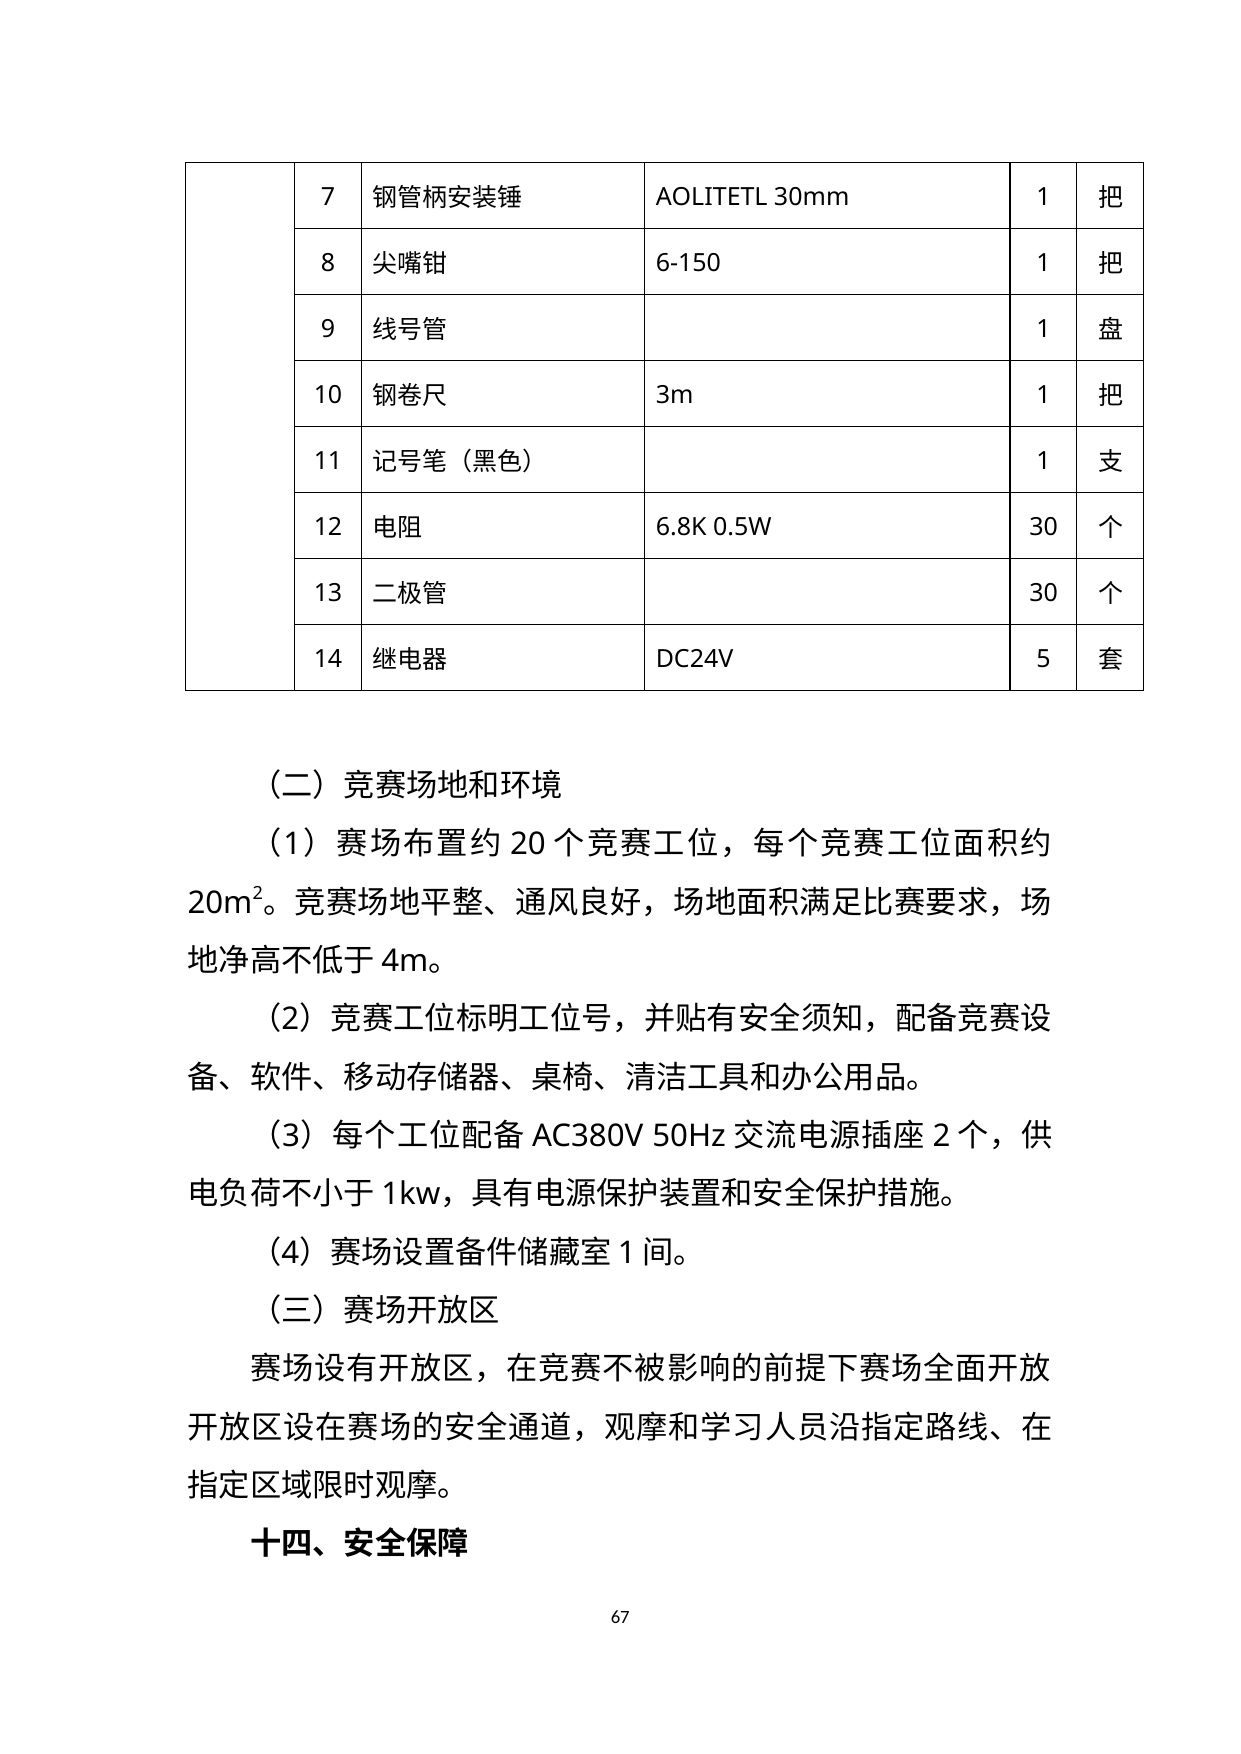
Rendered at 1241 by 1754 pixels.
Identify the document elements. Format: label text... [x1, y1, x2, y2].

text （1）赛场布置约20个竞赛工位，每个竞赛工位面积约20m2。竞赛场地平整、通风良好，场地面积满足比赛要求，场地净高不低于4m。 [187, 808, 1053, 983]
text （三）赛场开放区 [187, 1275, 1053, 1333]
table_cell 记号笔（黑色） [362, 427, 644, 492]
table_cell 尖嘴钳 [362, 229, 644, 294]
table_cell 电阻 [362, 493, 644, 558]
table_cell [645, 427, 1009, 492]
table_cell 10 [295, 361, 361, 426]
table_cell [645, 295, 1009, 360]
table_cell 钢管柄安装锤 [362, 163, 644, 228]
table_cell 个 [1077, 559, 1143, 624]
table_cell 13 [295, 559, 361, 624]
table_cell 12 [295, 493, 361, 558]
text （2）竞赛工位标明工位号，并贴有安全须知，配备竞赛设备、软件、移动存储器、桌椅、清洁工具和办公用品。 [187, 983, 1053, 1100]
table_cell 14 [295, 625, 361, 690]
table_cell 11 [295, 427, 361, 492]
table_cell 把 [1077, 163, 1143, 228]
table_cell 6-150 [645, 229, 1009, 294]
table_cell 把 [1077, 361, 1143, 426]
table_cell AOLITETL 30mm [645, 163, 1009, 228]
table_cell 1 [1011, 163, 1076, 228]
table_cell 30 [1011, 493, 1076, 558]
table_cell 盘 [1077, 295, 1143, 360]
table_cell 8 [295, 229, 361, 294]
table_cell [645, 559, 1009, 624]
text （3）每个工位配备AC380V 50Hz交流电源插座2个，供电负荷不小于1kw，具有电源保护装置和安全保护措施。 [187, 1100, 1053, 1216]
table_cell 7 [295, 163, 361, 228]
table_cell 1 [1011, 295, 1076, 360]
text （4）赛场设置备件储藏室1间。 [187, 1216, 1053, 1275]
table_cell 套 [1077, 625, 1143, 690]
text 赛场设有开放区，在竞赛不被影响的前提下赛场全面开放。开放区设在赛场的安全通道，观摩和学习人员沿指定路线、在指定区域限时观摩。 [187, 1333, 1053, 1508]
table_cell 1 [1011, 229, 1076, 294]
table_cell 继电器 [362, 625, 644, 690]
text （二）竞赛场地和环境 [187, 750, 1053, 808]
table_cell 个 [1077, 493, 1143, 558]
table_cell 把 [1077, 229, 1143, 294]
table_cell 1 [1011, 361, 1076, 426]
table_cell 二极管 [362, 559, 644, 624]
table_cell 6.8K 0.5W [645, 493, 1009, 558]
table_cell 30 [1011, 559, 1076, 624]
table_cell 3m [645, 361, 1009, 426]
table_cell 9 [295, 295, 361, 360]
text 十四、安全保障 [187, 1508, 1053, 1566]
table_cell 线号管 [362, 295, 644, 360]
table_cell 5 [1011, 625, 1076, 690]
table_cell 钢卷尺 [362, 361, 644, 426]
table_cell DC24V [645, 625, 1009, 690]
table_cell 支 [1077, 427, 1143, 492]
table_cell 1 [1011, 427, 1076, 492]
